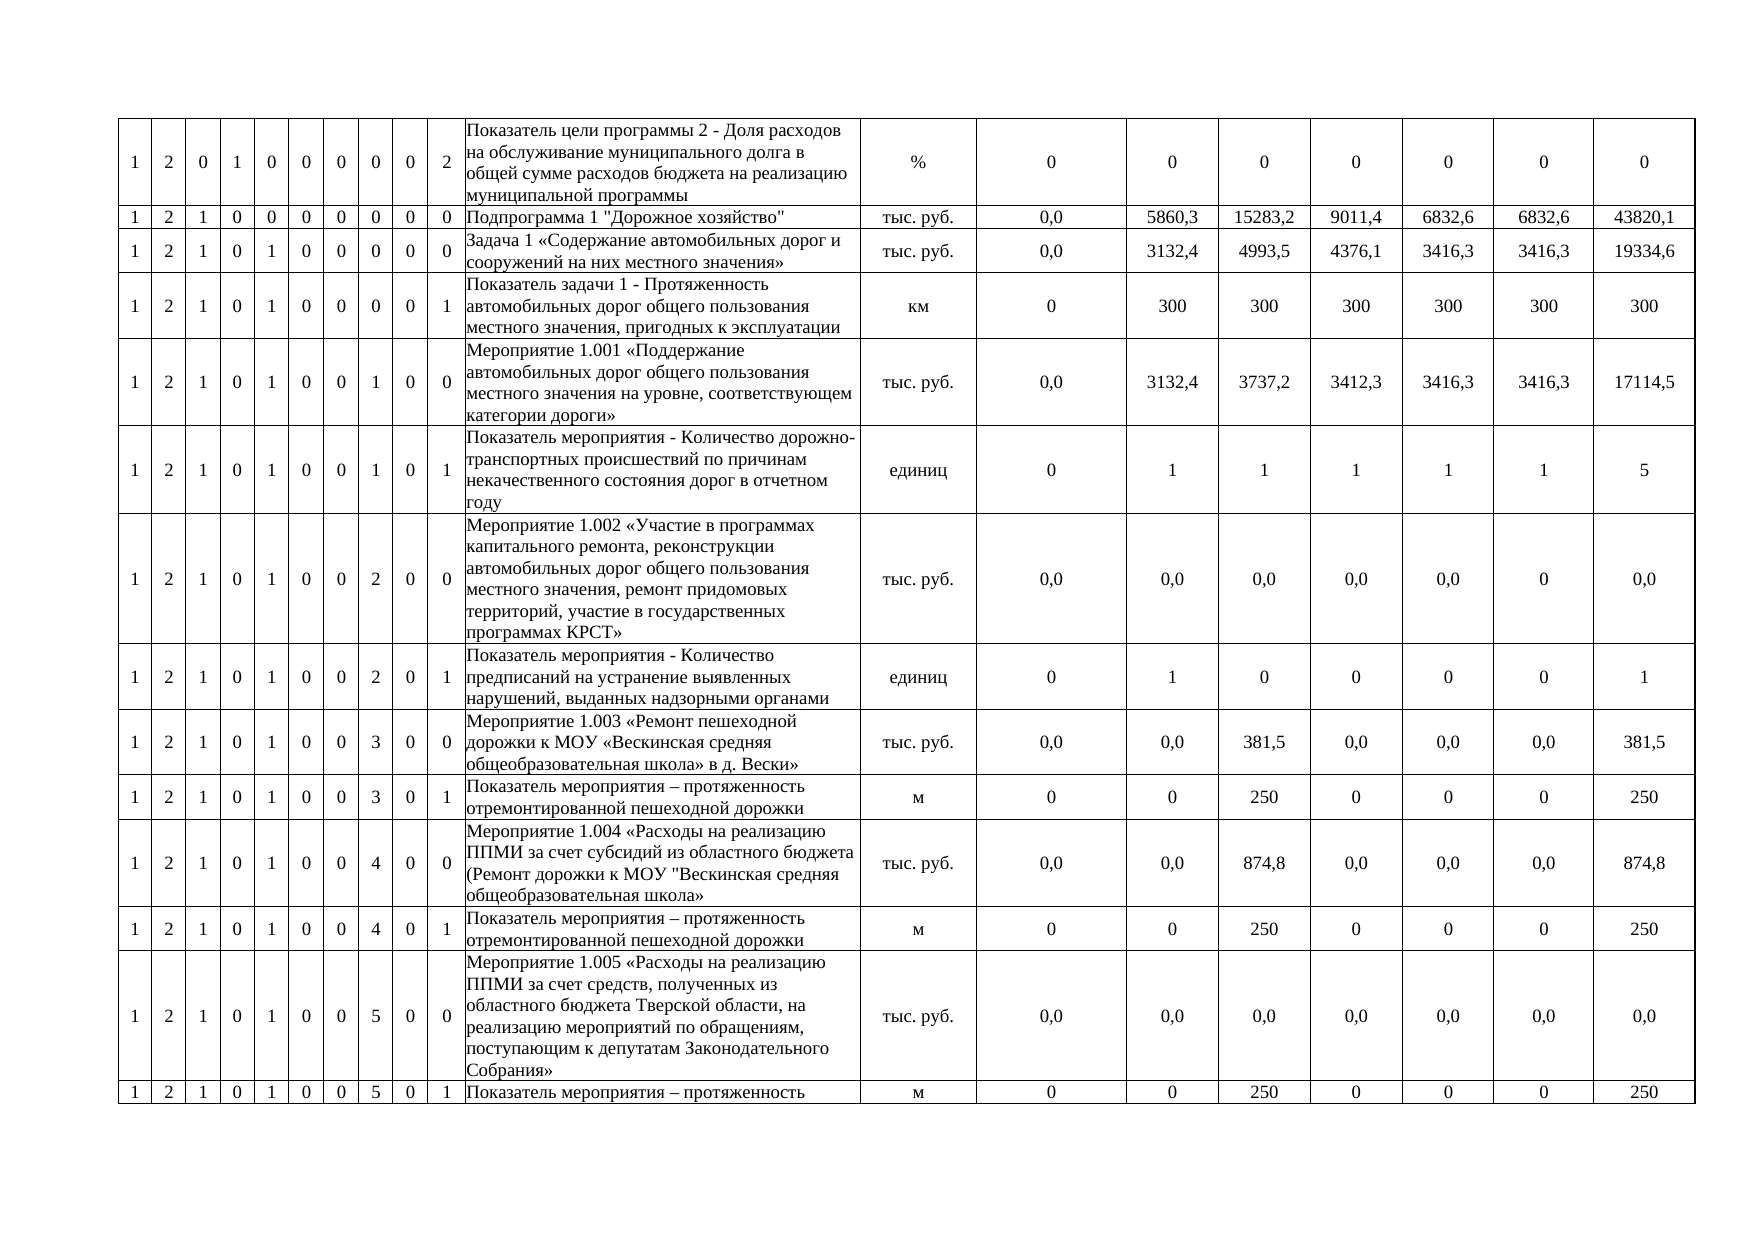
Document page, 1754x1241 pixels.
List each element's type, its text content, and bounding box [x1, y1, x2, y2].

table_cell 0,0 [1494, 820, 1593, 906]
table_cell 4993,5 [1219, 229, 1310, 272]
table_cell 1 [255, 775, 288, 818]
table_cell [466, 1081, 860, 1103]
table_cell 0 [1494, 644, 1593, 709]
table_cell 3132,4 [1127, 339, 1218, 425]
table_cell 43820,1 [1594, 206, 1694, 228]
table_cell 0 [1127, 119, 1218, 205]
table_cell 0 [428, 229, 465, 272]
table_cell 0 [255, 119, 288, 205]
table_cell 1 [428, 907, 465, 950]
table_cell 1 [1127, 644, 1218, 709]
table_cell 2 [152, 229, 185, 272]
table_cell 0 [428, 951, 465, 1080]
table_cell 0 [393, 775, 427, 818]
table_cell 1 [119, 775, 151, 818]
table_cell 1 [119, 119, 151, 205]
table_cell 0 [1219, 119, 1310, 205]
table_cell 0 [289, 710, 323, 774]
table_cell 1 [255, 229, 288, 272]
table_cell 0 [977, 775, 1126, 818]
table_cell Задача 1 «Содержание автомобильных дорог и сооружений на них местного значения» [466, 229, 860, 272]
table_cell 1 [119, 1081, 151, 1103]
table_cell 0 [428, 206, 465, 228]
table_cell 2 [152, 644, 185, 709]
table_cell 2 [152, 514, 185, 643]
table_cell км [861, 273, 976, 338]
table_cell 3412,3 [1311, 339, 1402, 425]
table_cell 1 [186, 229, 220, 272]
table_cell 0 [1494, 119, 1593, 205]
table_cell 381,5 [1219, 710, 1310, 774]
table_cell 0 [324, 1081, 358, 1103]
table_cell 6832,6 [1494, 206, 1593, 228]
table_cell 0,0 [1127, 820, 1218, 906]
table_cell 1 [255, 644, 288, 709]
table_cell 0 [977, 907, 1126, 950]
table_cell 1 [119, 206, 151, 228]
table_cell 0 [977, 644, 1126, 709]
table_cell 250 [1594, 775, 1694, 818]
table_cell 0,0 [1403, 951, 1493, 1080]
table_cell 1 [255, 426, 288, 512]
table_cell 0 [393, 273, 427, 338]
table_cell 1 [186, 206, 220, 228]
table_cell 0 [428, 710, 465, 774]
table_cell 0 [1403, 907, 1493, 950]
table_cell 1 [255, 339, 288, 425]
table_cell 1 [255, 273, 288, 338]
table_cell 0 [221, 775, 254, 818]
table_cell 0,0 [977, 951, 1126, 1080]
table_cell 1 [428, 426, 465, 512]
table_cell 0,0 [977, 820, 1126, 906]
table_cell тыс. руб. [861, 820, 976, 906]
table_cell 0 [289, 426, 323, 512]
table_cell тыс. руб. [861, 710, 976, 774]
table_cell 1 [186, 644, 220, 709]
table_cell 0 [289, 644, 323, 709]
table_cell 0 [324, 119, 358, 205]
table_cell 874,8 [1594, 820, 1694, 906]
table_cell 0,0 [1594, 951, 1694, 1080]
table_cell 1 [255, 820, 288, 906]
table_cell 0,0 [1494, 710, 1593, 774]
table_cell 1 [1403, 426, 1493, 512]
table_cell 4 [359, 820, 392, 906]
table_cell 0 [393, 514, 427, 643]
table_cell 6832,6 [1403, 206, 1493, 228]
table_cell 2 [152, 273, 185, 338]
table_cell 2 [152, 119, 185, 205]
table_cell Показатель задачи 1 - Протяженность автомобильных дорог общего пользования местного значения, пригодных к эксплуатации [466, 273, 860, 338]
table_cell тыс. руб. [861, 229, 976, 272]
table_cell 3 [359, 775, 392, 818]
table_cell 0,0 [1403, 820, 1493, 906]
table_cell 2 [359, 514, 392, 643]
table_cell 0 [1494, 514, 1593, 643]
table_cell 5 [359, 951, 392, 1080]
table_cell 0,0 [1594, 514, 1694, 643]
table_cell 2 [428, 119, 465, 205]
table_cell 1 [119, 951, 151, 1080]
table_cell 300 [1219, 273, 1310, 338]
table_cell 5 [1594, 426, 1694, 512]
table_cell 1 [255, 907, 288, 950]
table_cell Показатель цели программы 2 - Доля расходов на обслуживание муниципального долга в общей сумме расходов бюджета на реализацию муниципальной программы [466, 119, 860, 205]
table_cell 250 [1594, 1081, 1694, 1103]
table_cell 0 [393, 229, 427, 272]
table_cell 0 [393, 206, 427, 228]
table_cell 0 [221, 514, 254, 643]
table_cell 0 [324, 820, 358, 906]
table_cell 0,0 [1311, 710, 1402, 774]
table_cell 3132,4 [1127, 229, 1218, 272]
table_cell 0 [221, 820, 254, 906]
table_cell 0 [324, 273, 358, 338]
table_cell 0 [428, 339, 465, 425]
table_cell 0 [289, 775, 323, 818]
table_cell 0 [221, 426, 254, 512]
table_cell 1 [186, 907, 220, 950]
table_cell 0 [324, 229, 358, 272]
table_cell 0 [1494, 775, 1593, 818]
table_cell 1 [186, 339, 220, 425]
table_cell 0,0 [977, 514, 1126, 643]
table_cell 1 [186, 514, 220, 643]
table_cell 0 [289, 820, 323, 906]
table_cell 0 [324, 339, 358, 425]
table_cell 0,0 [1311, 514, 1402, 643]
table_cell 0 [1311, 775, 1402, 818]
table_cell 2 [152, 206, 185, 228]
table_cell 0 [289, 339, 323, 425]
table_cell тыс. руб. [861, 514, 976, 643]
table_cell 0 [289, 514, 323, 643]
table_cell 0,0 [1403, 514, 1493, 643]
table_cell 0,0 [1127, 514, 1218, 643]
table_cell единиц [861, 644, 976, 709]
table_cell 0 [221, 206, 254, 228]
table_cell Мероприятие 1.003 «Ремонт пешеходной дорожки к МОУ «Вескинская средняя общеобразовательная школа» в д. Вески» [466, 710, 860, 774]
table_cell 1 [255, 1081, 288, 1103]
table_cell 0 [977, 1081, 1126, 1103]
table_cell 0 [289, 119, 323, 205]
table_cell 0,0 [977, 229, 1126, 272]
table_cell 0,0 [1127, 951, 1218, 1080]
table_cell 0 [221, 1081, 254, 1103]
table_cell 4376,1 [1311, 229, 1402, 272]
table_cell 0 [393, 119, 427, 205]
table_cell 0 [393, 339, 427, 425]
table_cell 1 [1127, 426, 1218, 512]
table_cell 1 [186, 426, 220, 512]
table_cell 0 [393, 820, 427, 906]
table_cell 1 [119, 339, 151, 425]
table_cell 0 [428, 820, 465, 906]
table_cell 1 [119, 426, 151, 512]
table_cell 1 [255, 710, 288, 774]
table_cell 0 [393, 644, 427, 709]
table_cell 2 [152, 1081, 185, 1103]
table_cell 0 [1403, 119, 1493, 205]
table_cell 1 [186, 1081, 220, 1103]
table_cell тыс. руб. [861, 951, 976, 1080]
table_cell 1 [119, 644, 151, 709]
table_cell 1 [119, 907, 151, 950]
table_cell 0 [977, 426, 1126, 512]
table_cell 250 [1219, 775, 1310, 818]
table_cell Мероприятие 1.005 «Расходы на реализацию ППМИ за счет средств, полученных из областного бюджета Тверской области, на реализацию мероприятий по обращениям, поступающим к депутатам Законодательного Собрания» [466, 951, 860, 1080]
table_cell 1 [186, 820, 220, 906]
table_cell 2 [152, 426, 185, 512]
table_cell 4 [359, 907, 392, 950]
table_cell 0 [393, 1081, 427, 1103]
table_cell 250 [1594, 907, 1694, 950]
table_cell 0 [289, 229, 323, 272]
table_cell 1 [359, 339, 392, 425]
table_cell 1 [1219, 426, 1310, 512]
table_cell 0 [359, 119, 392, 205]
table_cell 0 [186, 119, 220, 205]
table_cell 0 [1311, 644, 1402, 709]
table_cell 0 [393, 907, 427, 950]
table_cell 2 [152, 951, 185, 1080]
table_cell 0,0 [977, 339, 1126, 425]
table_cell 2 [152, 710, 185, 774]
table_cell 0 [393, 951, 427, 1080]
table_cell 0 [1311, 119, 1402, 205]
table_cell Показатель мероприятия - Количество предписаний на устранение выявленных нарушений, выданных надзорными органами [466, 644, 860, 709]
table_cell 15283,2 [1219, 206, 1310, 228]
table_cell 1 [428, 644, 465, 709]
table_cell 0,0 [1494, 951, 1593, 1080]
table_cell 0,0 [1311, 951, 1402, 1080]
table_cell 0 [1494, 1081, 1593, 1103]
table_cell Подпрограмма 1 "Дорожное хозяйство" [466, 206, 860, 228]
table_cell 1 [255, 951, 288, 1080]
table_cell 3416,3 [1494, 229, 1593, 272]
table_cell 1 [119, 229, 151, 272]
table_cell 2 [152, 820, 185, 906]
table_cell 3416,3 [1403, 339, 1493, 425]
table_cell 300 [1311, 273, 1402, 338]
table_cell Показатель мероприятия - Количество дорожно-транспортных происшествий по причинам некачественного состояния дорог в отчетном году [466, 426, 860, 512]
table_cell 250 [1219, 907, 1310, 950]
table_cell 0 [324, 514, 358, 643]
table_cell 0,0 [1127, 710, 1218, 774]
table_cell 5 [359, 1081, 392, 1103]
table_cell 1 [119, 710, 151, 774]
table_cell 250 [1219, 1081, 1310, 1103]
table_cell 1 [186, 710, 220, 774]
table_cell 300 [1494, 273, 1593, 338]
table_cell 0 [221, 339, 254, 425]
table_cell 0,0 [1219, 951, 1310, 1080]
table_cell 1 [186, 775, 220, 818]
table_cell 0 [359, 229, 392, 272]
table_cell 300 [1403, 273, 1493, 338]
table_cell 3 [359, 710, 392, 774]
table_cell Мероприятие 1.001 «Поддержание автомобильных дорог общего пользования местного значения на уровне, соответствующем категории дороги» [466, 339, 860, 425]
table_cell 0 [324, 426, 358, 512]
table_cell 0 [289, 907, 323, 950]
table_cell 0,0 [1219, 514, 1310, 643]
table_cell 0 [1403, 1081, 1493, 1103]
table_cell 0 [1403, 644, 1493, 709]
table_cell 0 [977, 273, 1126, 338]
table_cell 874,8 [1219, 820, 1310, 906]
table_cell 0 [289, 206, 323, 228]
table_cell 0 [393, 710, 427, 774]
table_cell 0 [289, 951, 323, 1080]
table_cell 1 [1594, 644, 1694, 709]
table_cell м [861, 907, 976, 950]
table_cell 0 [221, 907, 254, 950]
table_cell 3737,2 [1219, 339, 1310, 425]
table_cell 0 [221, 644, 254, 709]
table_cell 0 [428, 514, 465, 643]
table_cell м [861, 1081, 976, 1103]
table_cell 3416,3 [1494, 339, 1593, 425]
table_cell % [861, 119, 976, 205]
table_cell 0 [324, 951, 358, 1080]
table_cell 0 [324, 206, 358, 228]
table_cell 0 [359, 206, 392, 228]
table_cell 3416,3 [1403, 229, 1493, 272]
table_cell 0 [221, 710, 254, 774]
table_cell 0 [393, 426, 427, 512]
table_cell 0 [1403, 775, 1493, 818]
table_cell 1 [1494, 426, 1593, 512]
table_cell 0 [1311, 907, 1402, 950]
table_cell 0 [324, 644, 358, 709]
table_cell 0 [255, 206, 288, 228]
table_cell 0 [221, 273, 254, 338]
table_cell 381,5 [1594, 710, 1694, 774]
table_cell 2 [359, 644, 392, 709]
table_cell 0 [359, 273, 392, 338]
table_cell 0 [1494, 907, 1593, 950]
table_cell 17114,5 [1594, 339, 1694, 425]
table_cell 2 [152, 775, 185, 818]
table_cell 0 [324, 710, 358, 774]
table_cell 9011,4 [1311, 206, 1402, 228]
table_cell 0 [1594, 119, 1694, 205]
table_cell 300 [1127, 273, 1218, 338]
table_cell 2 [152, 907, 185, 950]
table_cell 1 [186, 951, 220, 1080]
table_cell 0 [977, 119, 1126, 205]
table_cell 1 [119, 514, 151, 643]
table_cell 1 [428, 1081, 465, 1103]
table_cell 1 [119, 820, 151, 906]
table_cell 0 [1127, 907, 1218, 950]
table_cell 0 [289, 273, 323, 338]
table_cell 0 [324, 775, 358, 818]
table_cell 0 [1219, 644, 1310, 709]
table_cell м [861, 775, 976, 818]
table_cell 1 [428, 775, 465, 818]
table_cell Показатель мероприятия – протяженность отремонтированной пешеходной дорожки [466, 907, 860, 950]
table_cell 0 [324, 907, 358, 950]
table_cell 1 [428, 273, 465, 338]
table_cell 0 [221, 951, 254, 1080]
table_cell 5860,3 [1127, 206, 1218, 228]
table_cell 0,0 [977, 206, 1126, 228]
table_cell 0 [1127, 1081, 1218, 1103]
table_cell единиц [861, 426, 976, 512]
table_cell 0 [289, 1081, 323, 1103]
table_cell Мероприятие 1.004 «Расходы на реализацию ППМИ за счет субсидий из областного бюджета (Ремонт дорожки к МОУ "Вескинская средняя общеобразовательная школа» [466, 820, 860, 906]
table_cell тыс. руб. [861, 339, 976, 425]
table_cell 0 [221, 229, 254, 272]
table_cell 1 [359, 426, 392, 512]
table_cell 1 [255, 514, 288, 643]
table_cell 2 [152, 339, 185, 425]
table_cell 0 [1311, 1081, 1402, 1103]
table_cell 0,0 [1403, 710, 1493, 774]
table_cell Показатель мероприятия – протяженность отремонтированной пешеходной дорожки [466, 775, 860, 818]
table_cell 19334,6 [1594, 229, 1694, 272]
table_cell 1 [186, 273, 220, 338]
table_cell Мероприятие 1.002 «Участие в программах капитального ремонта, реконструкции автомобильных дорог общего пользования местного значения, ремонт придомовых территорий, участие в государственных программах КРСТ» [466, 514, 860, 643]
table_cell 300 [1594, 273, 1694, 338]
table_cell 0 [1127, 775, 1218, 818]
table_cell 0,0 [1311, 820, 1402, 906]
table_cell 1 [119, 273, 151, 338]
table_cell 1 [1311, 426, 1402, 512]
table_cell тыс. руб. [861, 206, 976, 228]
table_cell 1 [221, 119, 254, 205]
table_cell 0,0 [977, 710, 1126, 774]
